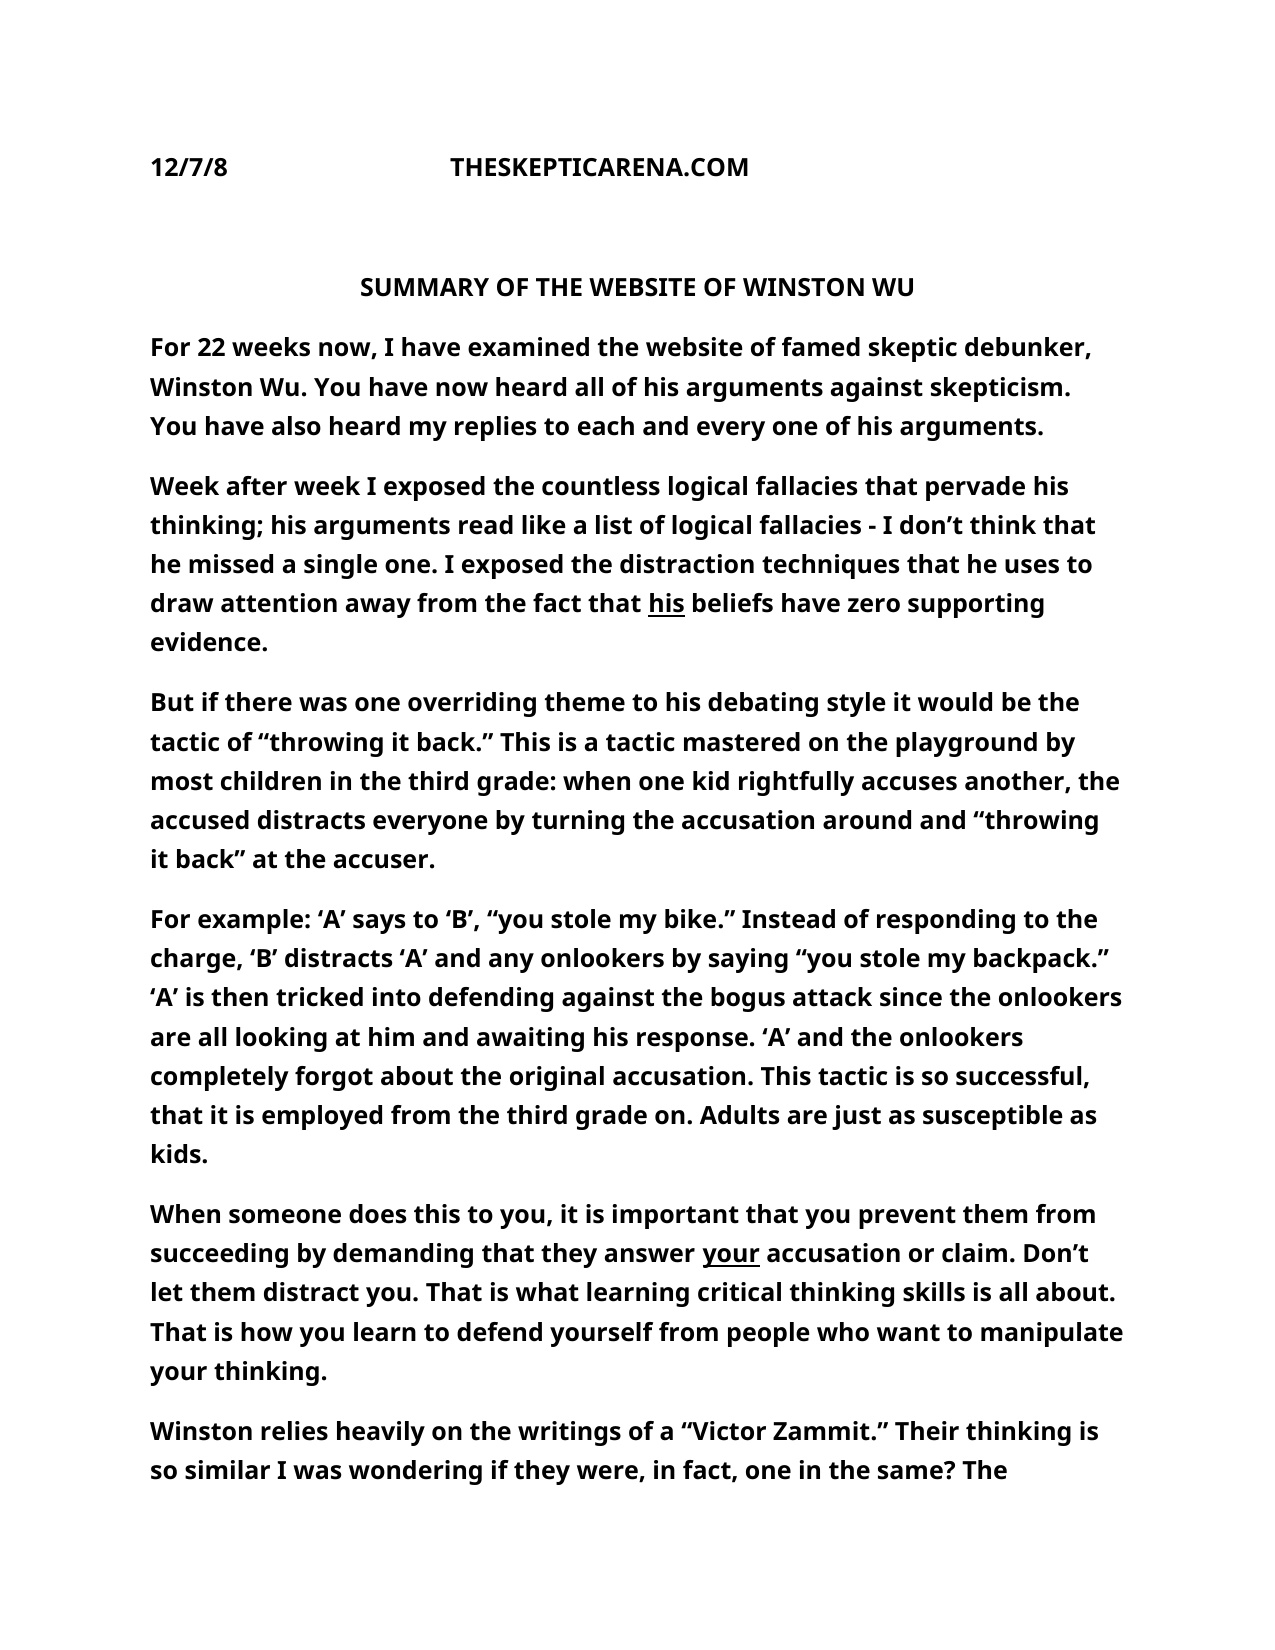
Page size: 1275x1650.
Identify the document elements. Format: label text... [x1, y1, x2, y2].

text Week after week I exposed the countless logical fallacies that pervade his thinking; his arguments read like a list of logical fallacies - I don’t think that he missed a single one. I exposed the distraction techniques that he uses to draw attention away from the fact that his beliefs have zero supporting evidence. [150, 468, 1125, 659]
text SUMMARY OF THE WEBSITE OF WINSTON WU [150, 270, 1125, 304]
text 12/7/8 THESKEPTICARENA.COM [150, 150, 1125, 184]
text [150, 1413, 1125, 1487]
text But if there was one overriding theme to his debating style it would be the tactic of “throwing it back.” This is a tactic mastered on the playground by most children in the third grade: when one kid rightfully accuses another, the accused distracts everyone by turning the accusation around and “throwing it back” at the accuser. [150, 685, 1125, 876]
text For example: ‘A’ says to ‘B’, “you stole my bike.” Instead of responding to the charge, ‘B’ distracts ‘A’ and any onlookers by saying “you stole my backpack.” ‘A’ is then tricked into defending against the bogus attack since the onlookers are all looking at him and awaiting his response. ‘A’ and the onlookers completely forgot about the original accusation. This tactic is so successful, that it is employed from the third grade on. Adults are just as susceptible as kids. [150, 902, 1125, 1171]
text For 22 weeks now, I have examined the website of famed skeptic debunker, Winston Wu. You have now heard all of his arguments against skepticism. You have also heard my replies to each and every one of his arguments. [150, 330, 1125, 442]
text When someone does this to you, it is important that you prevent them from succeeding by demanding that they answer your accusation or claim. Don’t let them distract you. That is what learning critical thinking skills is all about. That is how you learn to defend yourself from people who want to manipulate your thinking. [150, 1197, 1125, 1387]
